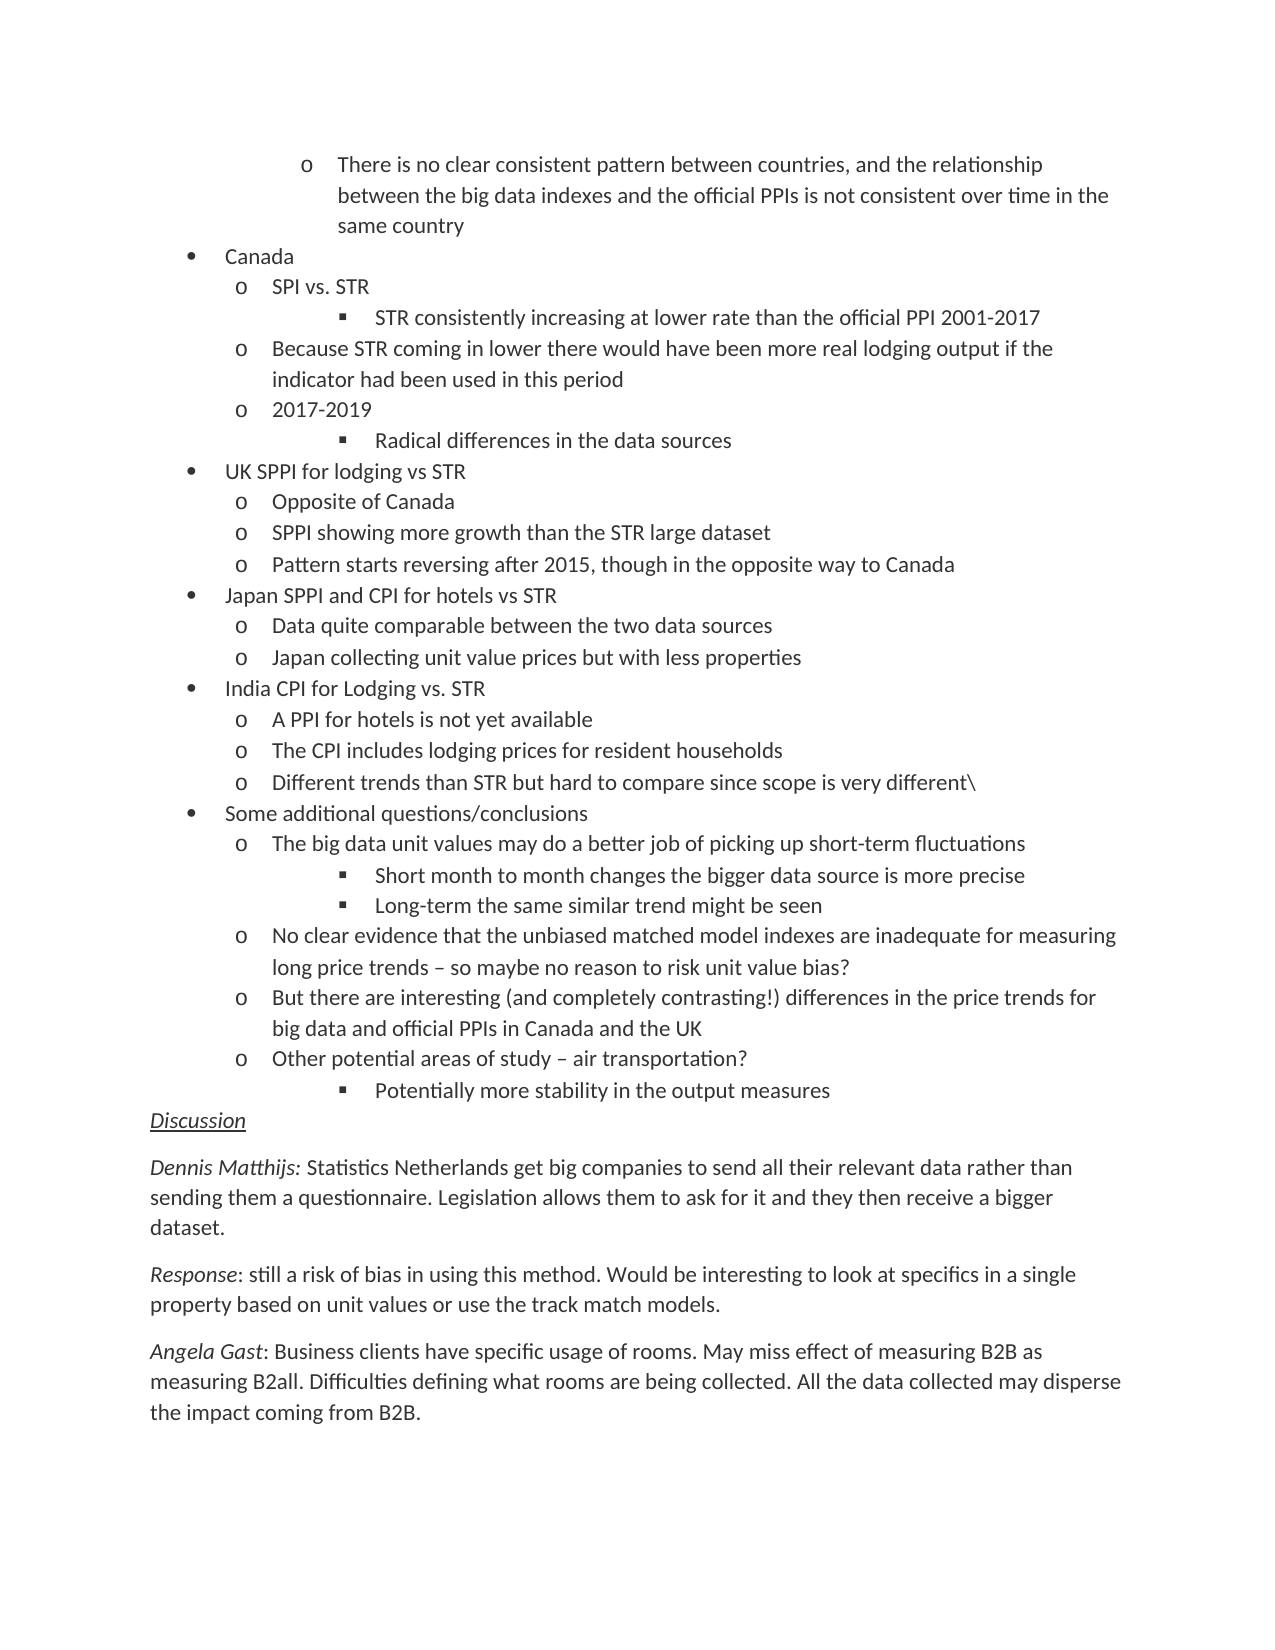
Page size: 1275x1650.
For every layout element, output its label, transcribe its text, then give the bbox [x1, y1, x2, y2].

list Radical differences in the data sources [337, 427, 1125, 455]
list The big data unit values may do a better job of picking up short-term fluctuations [234, 829, 1125, 858]
list India CPI for Lodging vs. STR [187, 674, 1125, 703]
list A PPI for hotels is not yet available [234, 705, 1125, 734]
text Discussion [150, 1106, 1125, 1134]
list There is no clear consistent pattern between countries, and the relationship between the big data indexes and the official PPIs is not consistent over time in the same country [300, 150, 1125, 239]
list Because STR coming in lower there would have been more real lodging output if the indicator had been used in this period [234, 334, 1125, 393]
list Other potential areas of study – air transportation? [234, 1044, 1125, 1073]
list SPPI showing more growth than the STR large dataset [234, 518, 1125, 548]
list Some additional questions/conclusions [187, 799, 1125, 827]
list STR consistently increasing at lower rate than the official PPI 2001-2017 [337, 303, 1125, 331]
list SPI vs. STR [234, 272, 1125, 301]
list Canada [187, 242, 1125, 270]
list Japan collecting unit value prices but with less properties [234, 643, 1125, 672]
text Angela Gast: Business clients have specific usage of rooms. May miss effect of measuring B2B as measuring B2all. Difficulties defining what rooms are being collected. All the data collected may disperse the impact coming from B2B. [150, 1337, 1125, 1426]
list UK SPPI for lodging vs STR [187, 457, 1125, 485]
list The CPI includes lodging prices for resident households [234, 736, 1125, 765]
list Different trends than STR but hard to compare since scope is very different\ [234, 768, 1125, 797]
list Potentially more stability in the output measures [337, 1076, 1125, 1104]
list Short month to month changes the bigger data source is more precise [337, 861, 1125, 889]
list Japan SPPI and CPI for hotels vs STR [187, 581, 1125, 609]
text Dennis Matthijs: Statistics Netherlands get big companies to send all their relevant data rather than sending them a questionnaire. Legislation allows them to ask for it and they then receive a bigger dataset. [150, 1153, 1125, 1241]
list But there are interesting (and completely contrasting!) differences in the price trends for big data and official PPIs in Canada and the UK [234, 983, 1125, 1042]
text Response: still a risk of bias in using this method. Would be interesting to look at specifics in a single property based on unit values or use the track match models. [150, 1260, 1125, 1318]
list 2017-2019 [234, 395, 1125, 424]
list No clear evidence that the unbiased matched model indexes are inadequate for measuring long price trends – so maybe no reason to risk unit value bias? [234, 921, 1125, 981]
list Data quite comparable between the two data sources [234, 612, 1125, 641]
list Opposite of Canada [234, 487, 1125, 516]
list Long-term the same similar trend might be seen [337, 891, 1125, 919]
list Pattern starts reversing after 2015, though in the opposite way to Canada [234, 550, 1125, 579]
